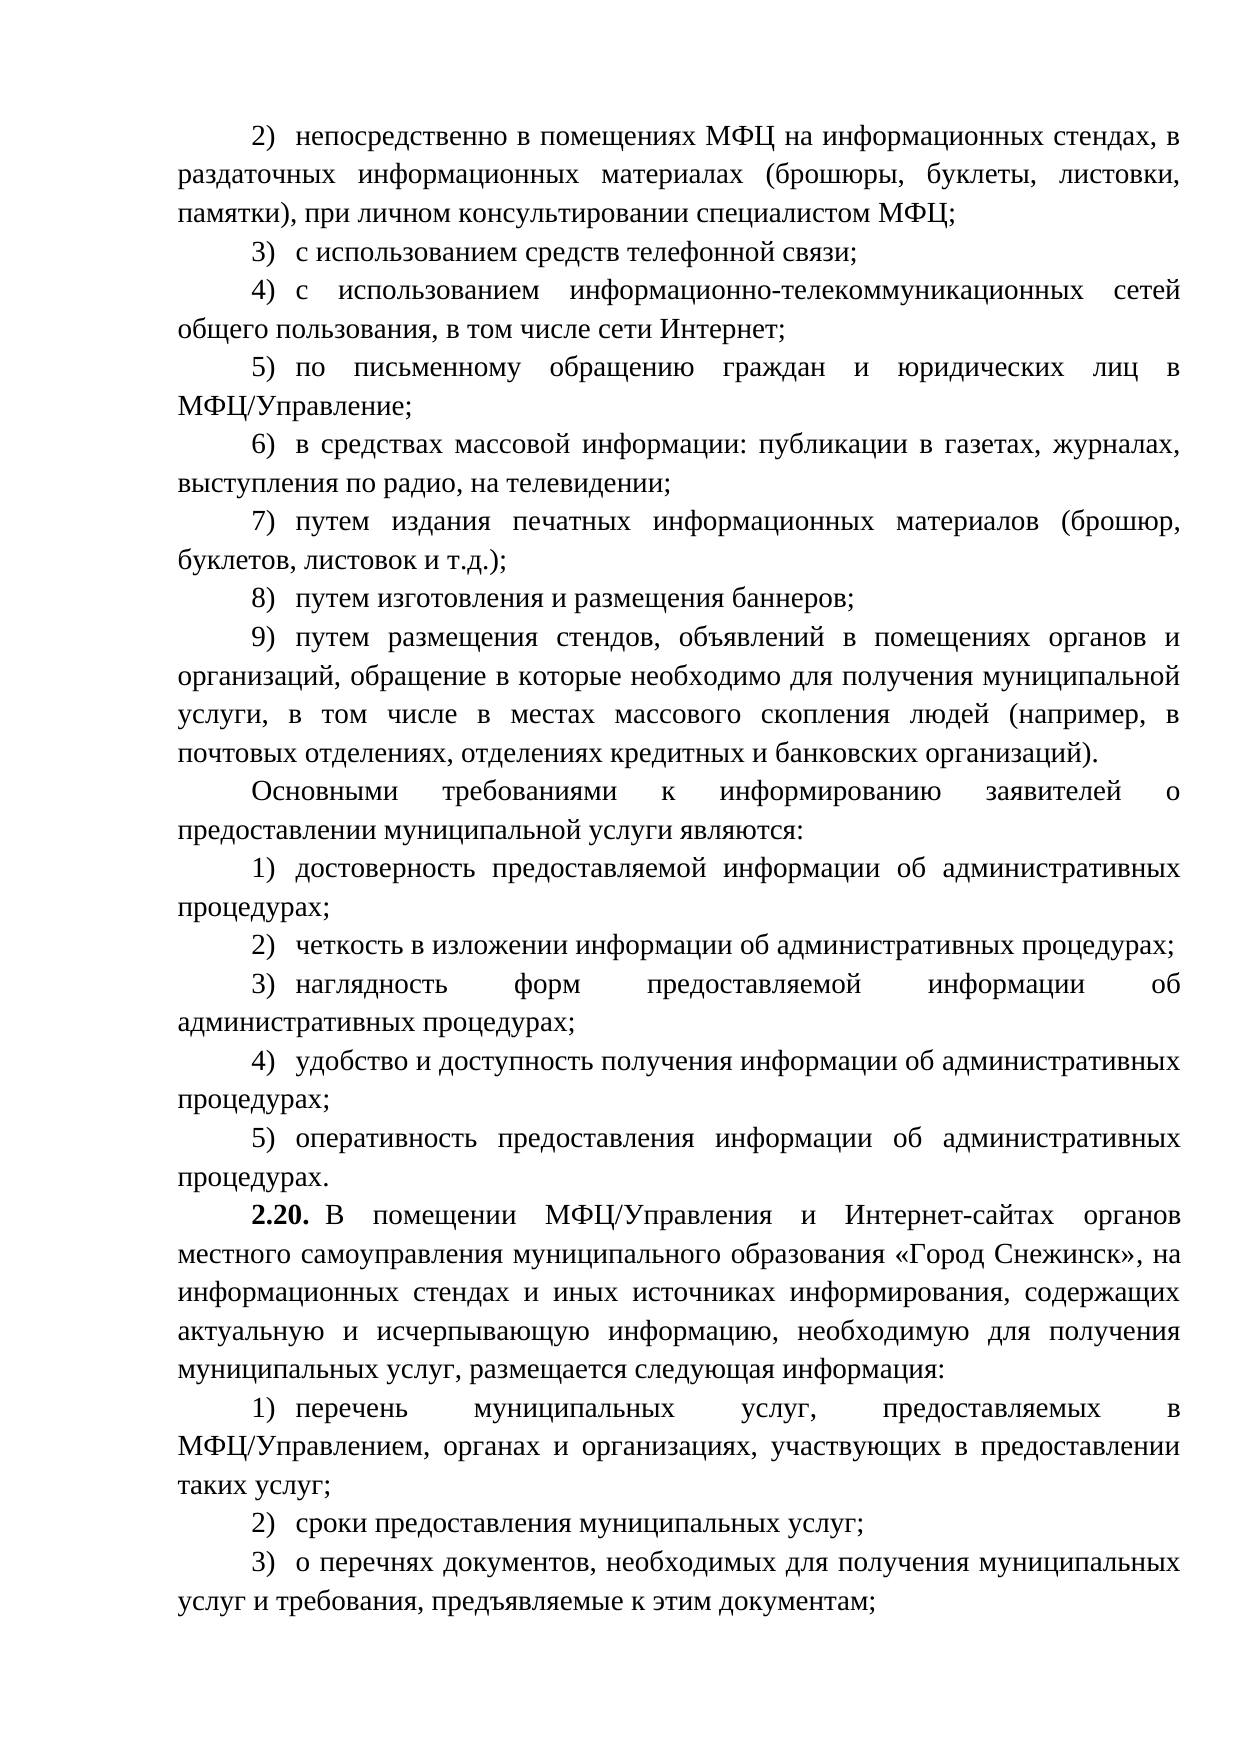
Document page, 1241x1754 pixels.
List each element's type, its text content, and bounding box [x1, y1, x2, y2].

list путем изготовления и размещения баннеров; [177, 581, 1181, 614]
list по письменному обращению граждан и юридических лиц в МФЦ/Управление; [177, 349, 1181, 421]
list о перечнях документов, необходимых для получения муниципальных услуг и требования, предъявляемые к этим документам; [177, 1544, 1181, 1616]
list удобство и доступность получения информации об административных процедурах; [177, 1043, 1181, 1115]
list путем издания печатных информационных материалов (брошюр, буклетов, листовок и т.д.); [177, 503, 1181, 576]
list с использованием информационно-телекоммуникационных сетей общего пользования, в том числе сети Интернет; [177, 272, 1181, 344]
text 2.20. В помещении МФЦ/Управления и Интернет-сайтах органов местного самоуправления муниципального образования «Город Снежинск», на информационных стендах и иных источниках информирования, содержащих актуальную и исчерпывающую информацию, необходимую для получения муниципальных услуг, размещается следующая информация: [177, 1197, 1181, 1385]
list наглядность форм предоставляемой информации об административных процедурах; [177, 966, 1181, 1038]
list в средствах массовой информации: публикации в газетах, журналах, выступления по радио, на телевидении; [177, 426, 1181, 498]
list четкость в изложении информации об административных процедурах; [177, 927, 1181, 961]
text Основными требованиями к информированию заявителей о предоставлении муниципальной услуги являются: [177, 773, 1181, 845]
list перечень муниципальных услуг, предоставляемых в МФЦ/Управлением, органах и организациях, участвующих в предоставлении таких услуг; [177, 1390, 1181, 1501]
list путем размещения стендов, объявлений в помещениях органов и организаций, обращение в которые необходимо для получения муниципальной услуги, в том числе в местах массового скопления людей (например, в почтовых отделениях, отделениях кредитных и банковских организаций). [177, 619, 1181, 768]
list достоверность предоставляемой информации об административных процедурах; [177, 850, 1181, 922]
list с использованием средств телефонной связи; [177, 234, 1181, 267]
list непосредственно в помещениях МФЦ на информационных стендах, в раздаточных информационных материалах (брошюры, буклеты, листовки, памятки), при личном консультировании специалистом МФЦ; [177, 118, 1181, 229]
list сроки предоставления муниципальных услуг; [177, 1506, 1181, 1539]
list оперативность предоставления информации об административных процедурах. [177, 1120, 1181, 1192]
